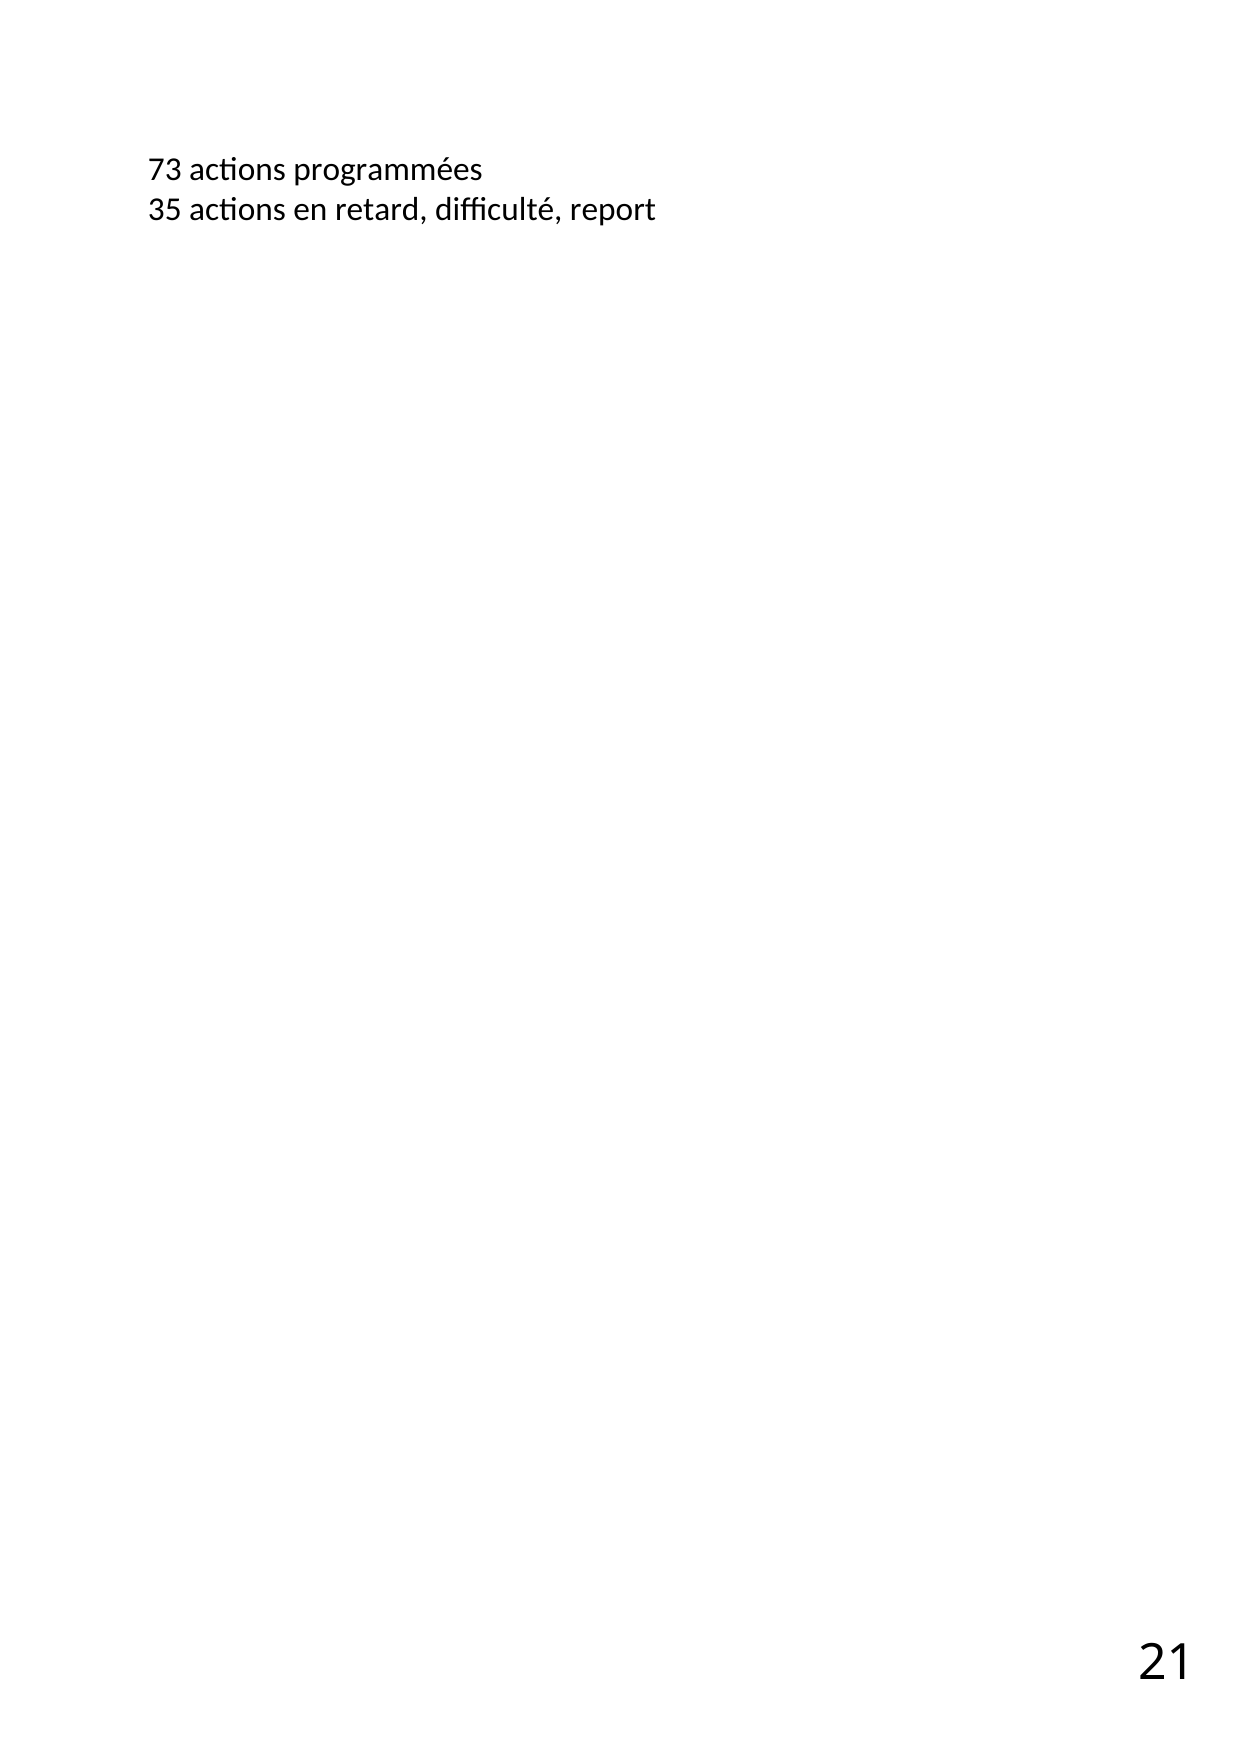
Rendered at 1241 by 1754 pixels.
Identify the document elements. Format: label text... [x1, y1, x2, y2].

text 35 actions en retard, difficulté, report [148, 188, 1093, 229]
text 73 actions programmées [148, 148, 1093, 188]
